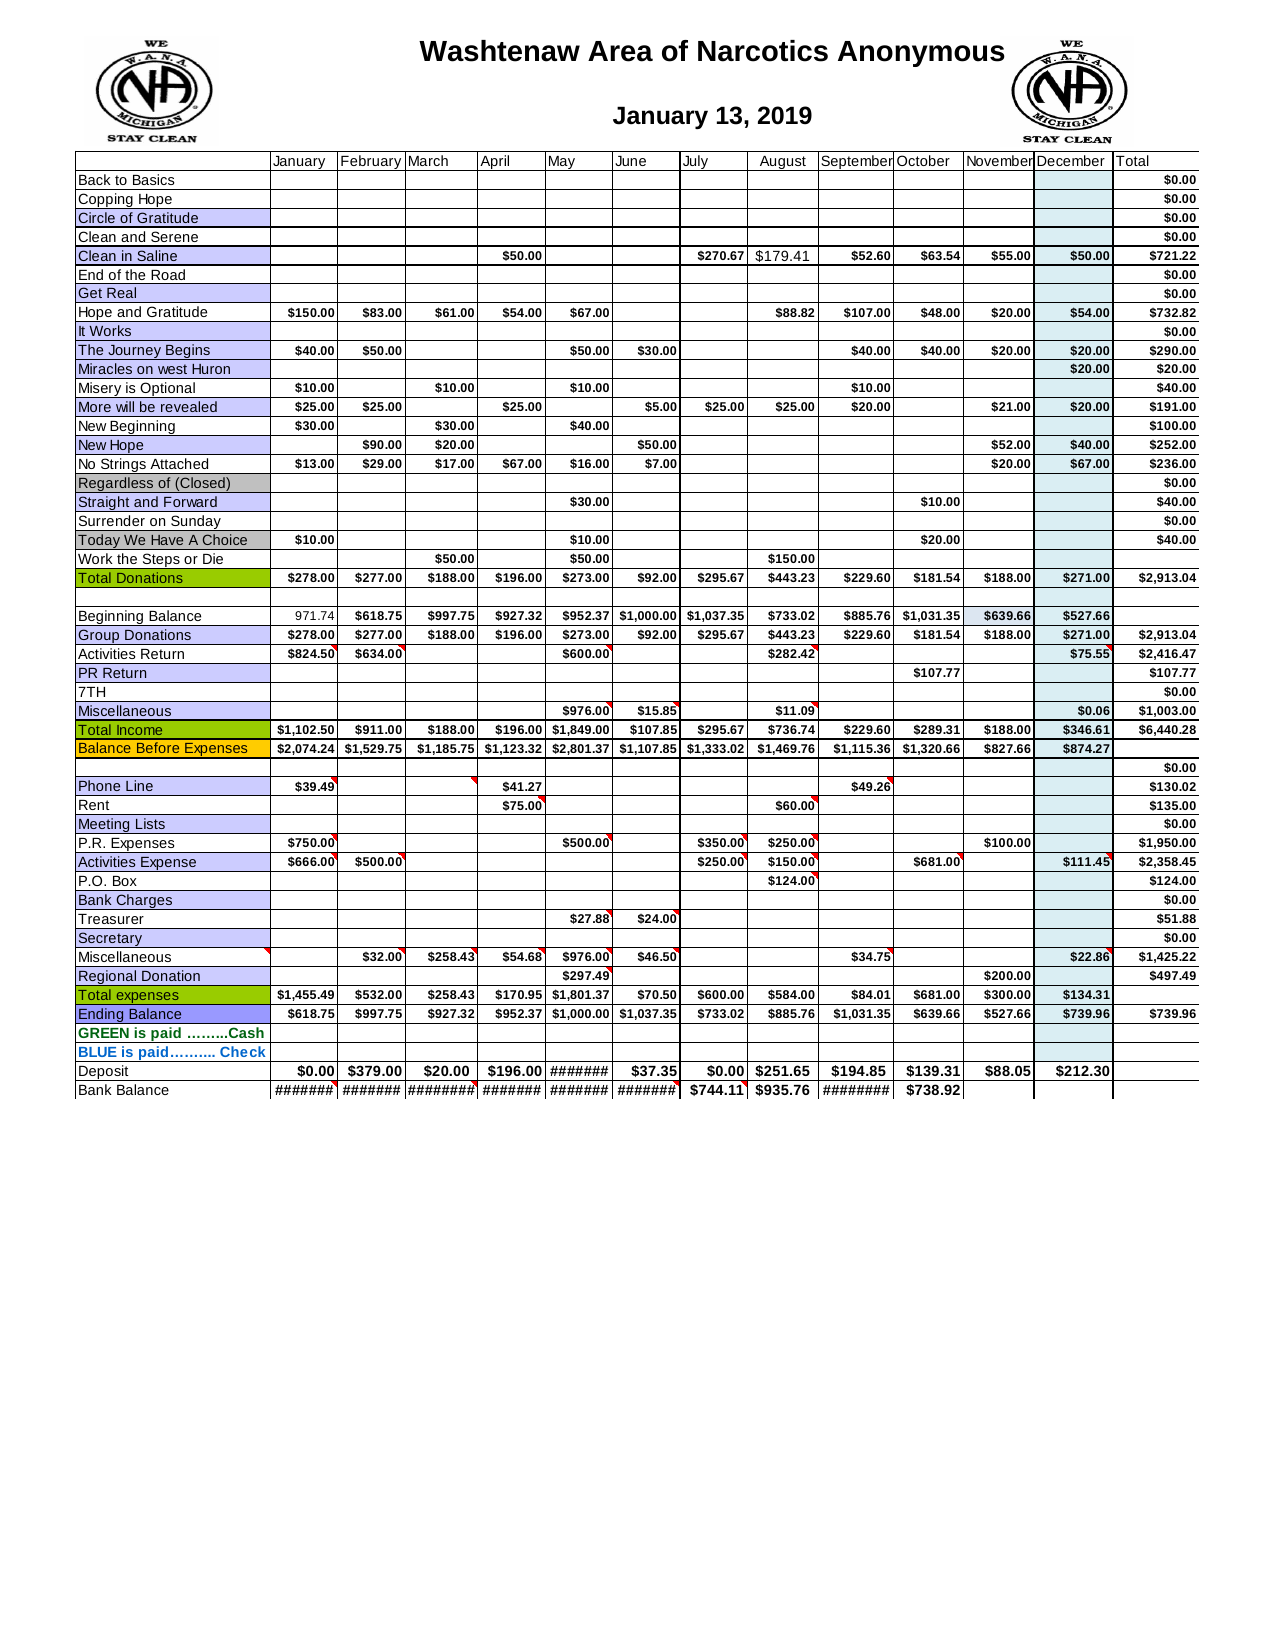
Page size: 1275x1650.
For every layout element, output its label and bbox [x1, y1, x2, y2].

picture [84, 36, 219, 146]
picture [1000, 36, 1134, 147]
